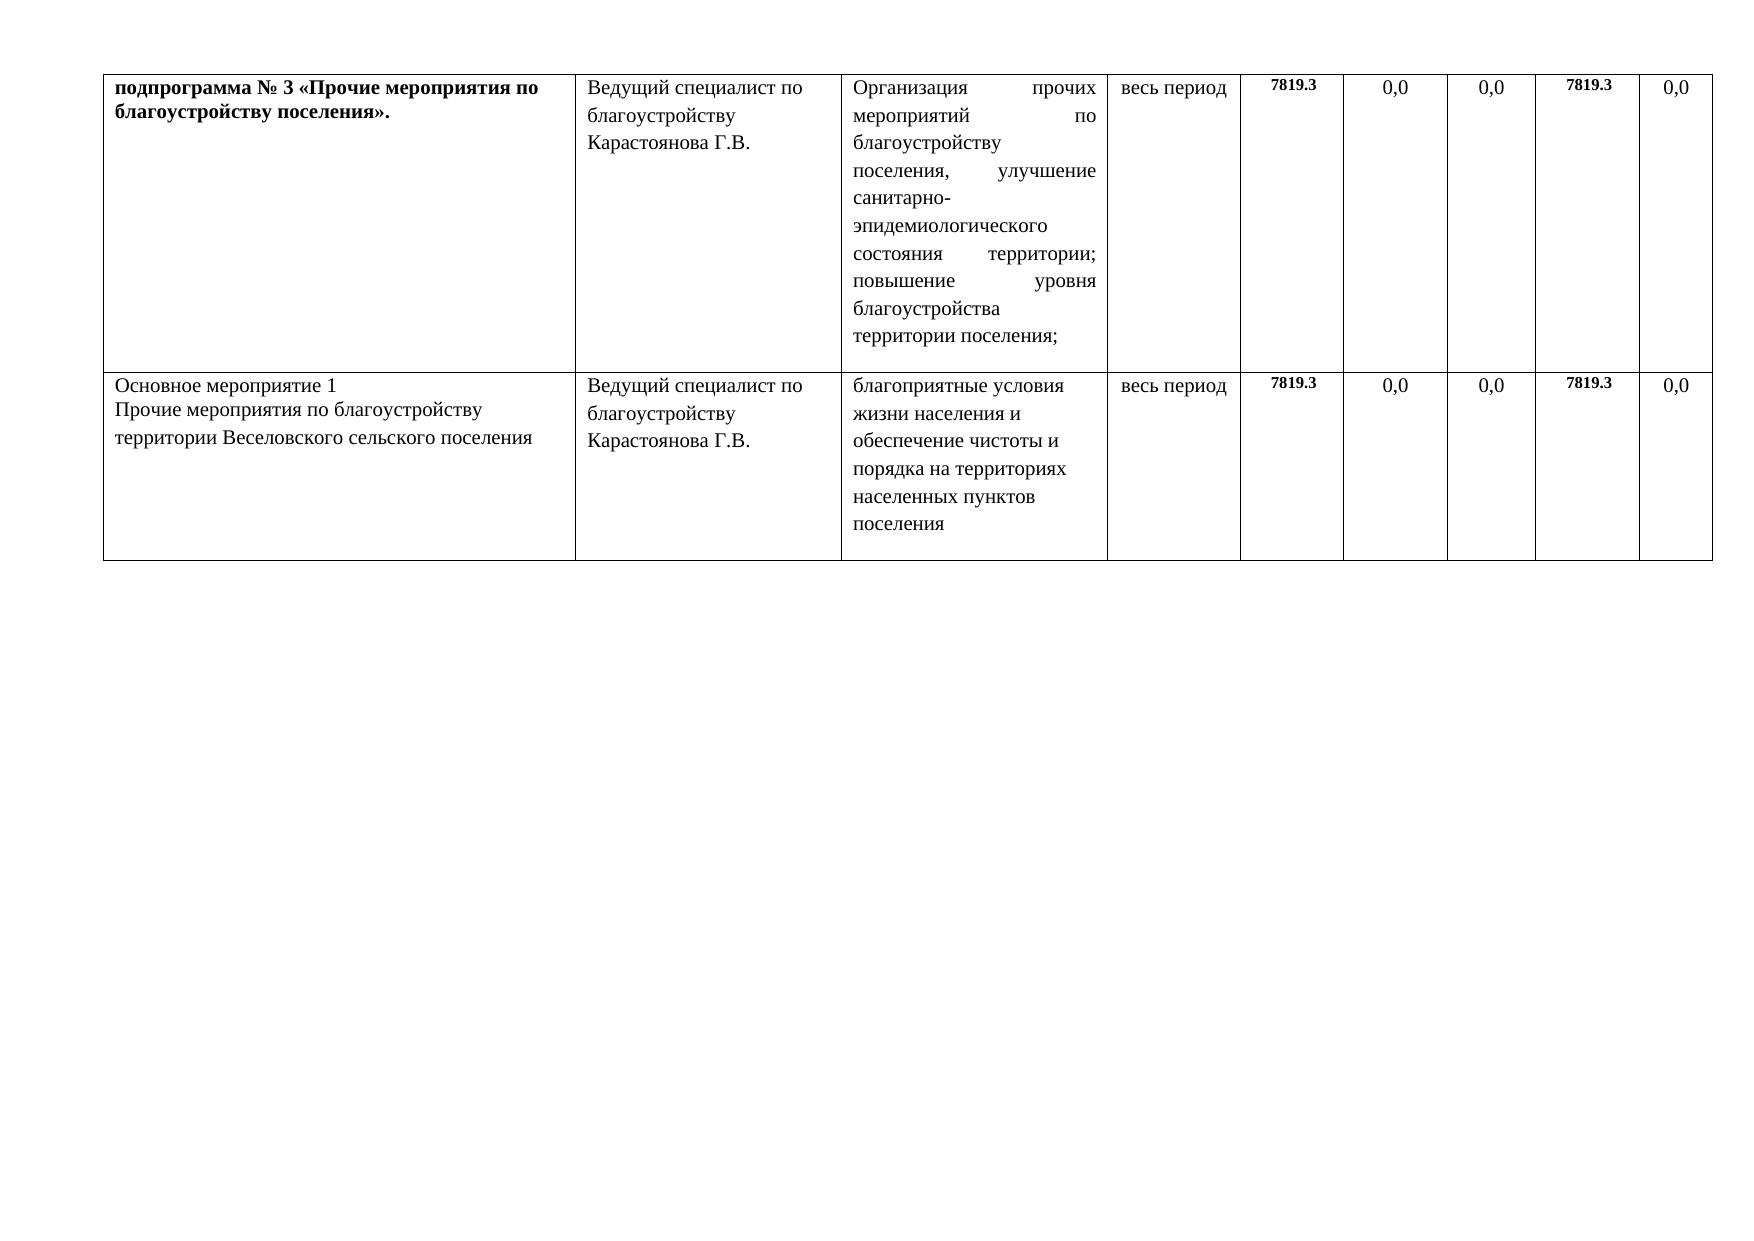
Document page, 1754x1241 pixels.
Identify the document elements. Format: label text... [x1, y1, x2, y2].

table_cell Организация прочих мероприятий по благоустройству поселения, улучшение санитарно-эпидемиологического состояния территории; повышение уровня благоустройства территории поселения; [842, 75, 1107, 372]
table_cell 0,0 [1448, 373, 1535, 560]
table_cell весь период [1108, 75, 1240, 372]
table_cell 7819.3 [1241, 75, 1343, 372]
table_cell 0,0 [1448, 75, 1535, 372]
table_cell 7819.3 [1536, 75, 1639, 372]
table_cell Основное мероприятие 1 Прочие мероприятия по благоустройству территории Веселовского сельского поселения [104, 373, 575, 560]
table_cell благоприятные условия жизни населения и обеспечение чистоты и порядка на территориях населенных пунктов поселения [842, 373, 1107, 560]
table_cell 0,0 [1344, 75, 1447, 372]
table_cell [576, 75, 841, 372]
table_cell 7819.3 [1241, 373, 1343, 560]
table_cell Ведущий специалист по благоустройству Карастоянова Г.В. [576, 373, 841, 560]
table_cell 7819.3 [1536, 373, 1639, 560]
table_cell 0,0 [1640, 75, 1712, 372]
table_cell весь период [1108, 373, 1240, 560]
table_cell подпрограмма № 3 «Прочие мероприятия по благоустройству поселения». [104, 75, 575, 372]
table_cell 0,0 [1344, 373, 1447, 560]
table_cell 0,0 [1640, 373, 1712, 560]
